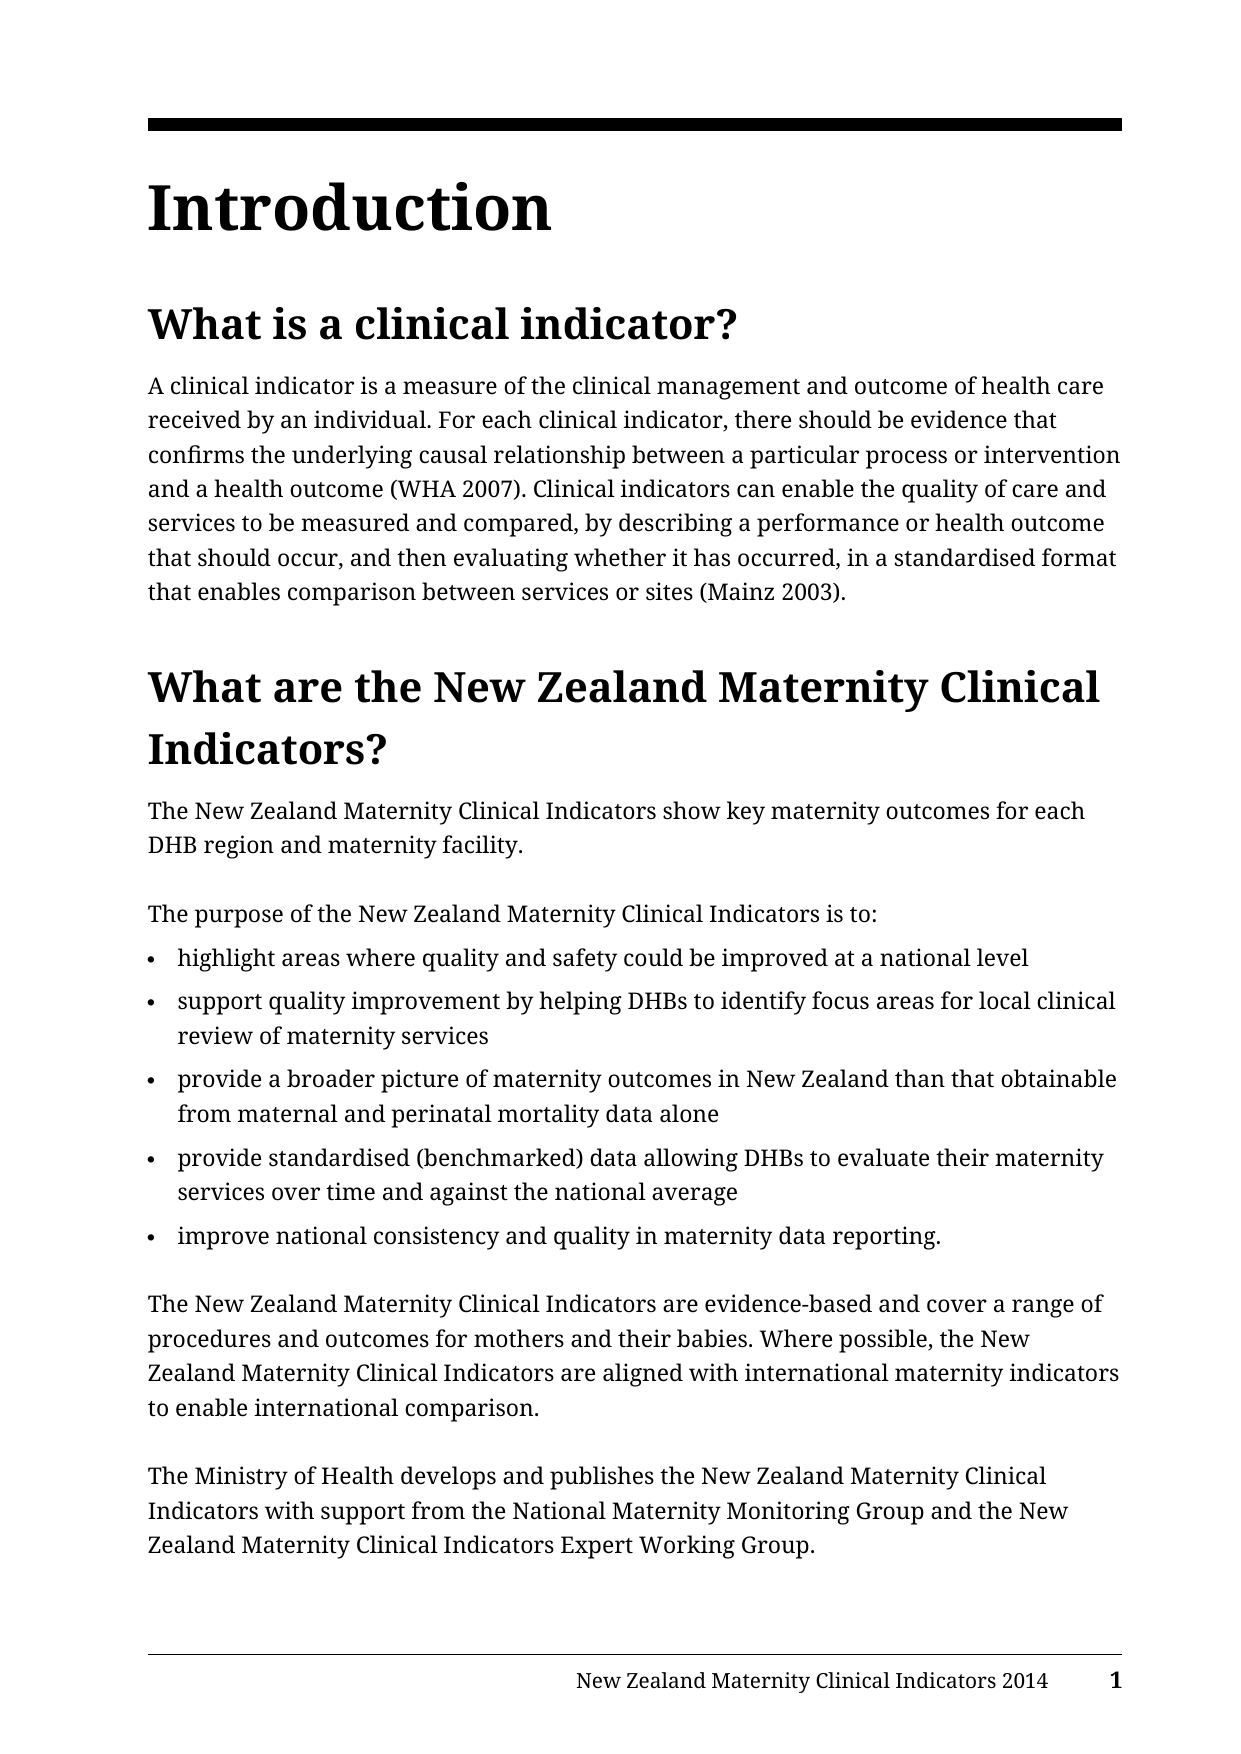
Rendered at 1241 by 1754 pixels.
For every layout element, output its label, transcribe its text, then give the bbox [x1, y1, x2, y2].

text The Ministry of Health develops and publishes the New Zealand Maternity Clinical Indicators with support from the National Maternity Monitoring Group and the New Zealand Maternity Clinical Indicators Expert Working Group. [148, 1460, 1122, 1560]
text The New Zealand Maternity Clinical Indicators show key maternity outcomes for each DHB region and maternity facility. [148, 795, 1122, 860]
text The New Zealand Maternity Clinical Indicators are evidence-based and cover a range of procedures and outcomes for mothers and their babies. Where possible, the New Zealand Maternity Clinical Indicators are aligned with international maternity indicators to enable international comparison. [148, 1288, 1122, 1423]
subtitle Introduction [148, 131, 1122, 249]
subtitle What is a clinical indicator? [148, 295, 1122, 352]
text provide standardised (benchmarked) data allowing DHBs to evaluate their maternity services over time and against the national average [148, 1142, 1122, 1207]
subtitle What are the New Zealand Maternity Clinical Indicators? [148, 657, 1122, 777]
text support quality improvement by helping DHBs to identify focus areas for local clinical review of maternity services [148, 985, 1122, 1051]
text highlight areas where quality and safety could be improved at a national level [148, 942, 1122, 973]
text The purpose of the New Zealand Maternity Clinical Indicators is to: [148, 898, 1122, 929]
text A clinical indicator is a measure of the clinical management and outcome of health care received by an individual. For each clinical indicator, there should be evidence that confirms the underlying causal relationship between a particular process or intervention and a health outcome (WHA 2007). Clinical indicators can enable the quality of care and services to be measured and compared, by describing a performance or health outcome that should occur, and then evaluating whether it has occurred, in a standardised format that enables comparison between services or sites (Mainz 2003). [148, 370, 1122, 607]
text provide a broader picture of maternity outcomes in New Zealand than that obtainable from maternal and perinatal mortality data alone [148, 1063, 1122, 1129]
text improve national consistency and quality in maternity data reporting. [148, 1220, 1122, 1251]
